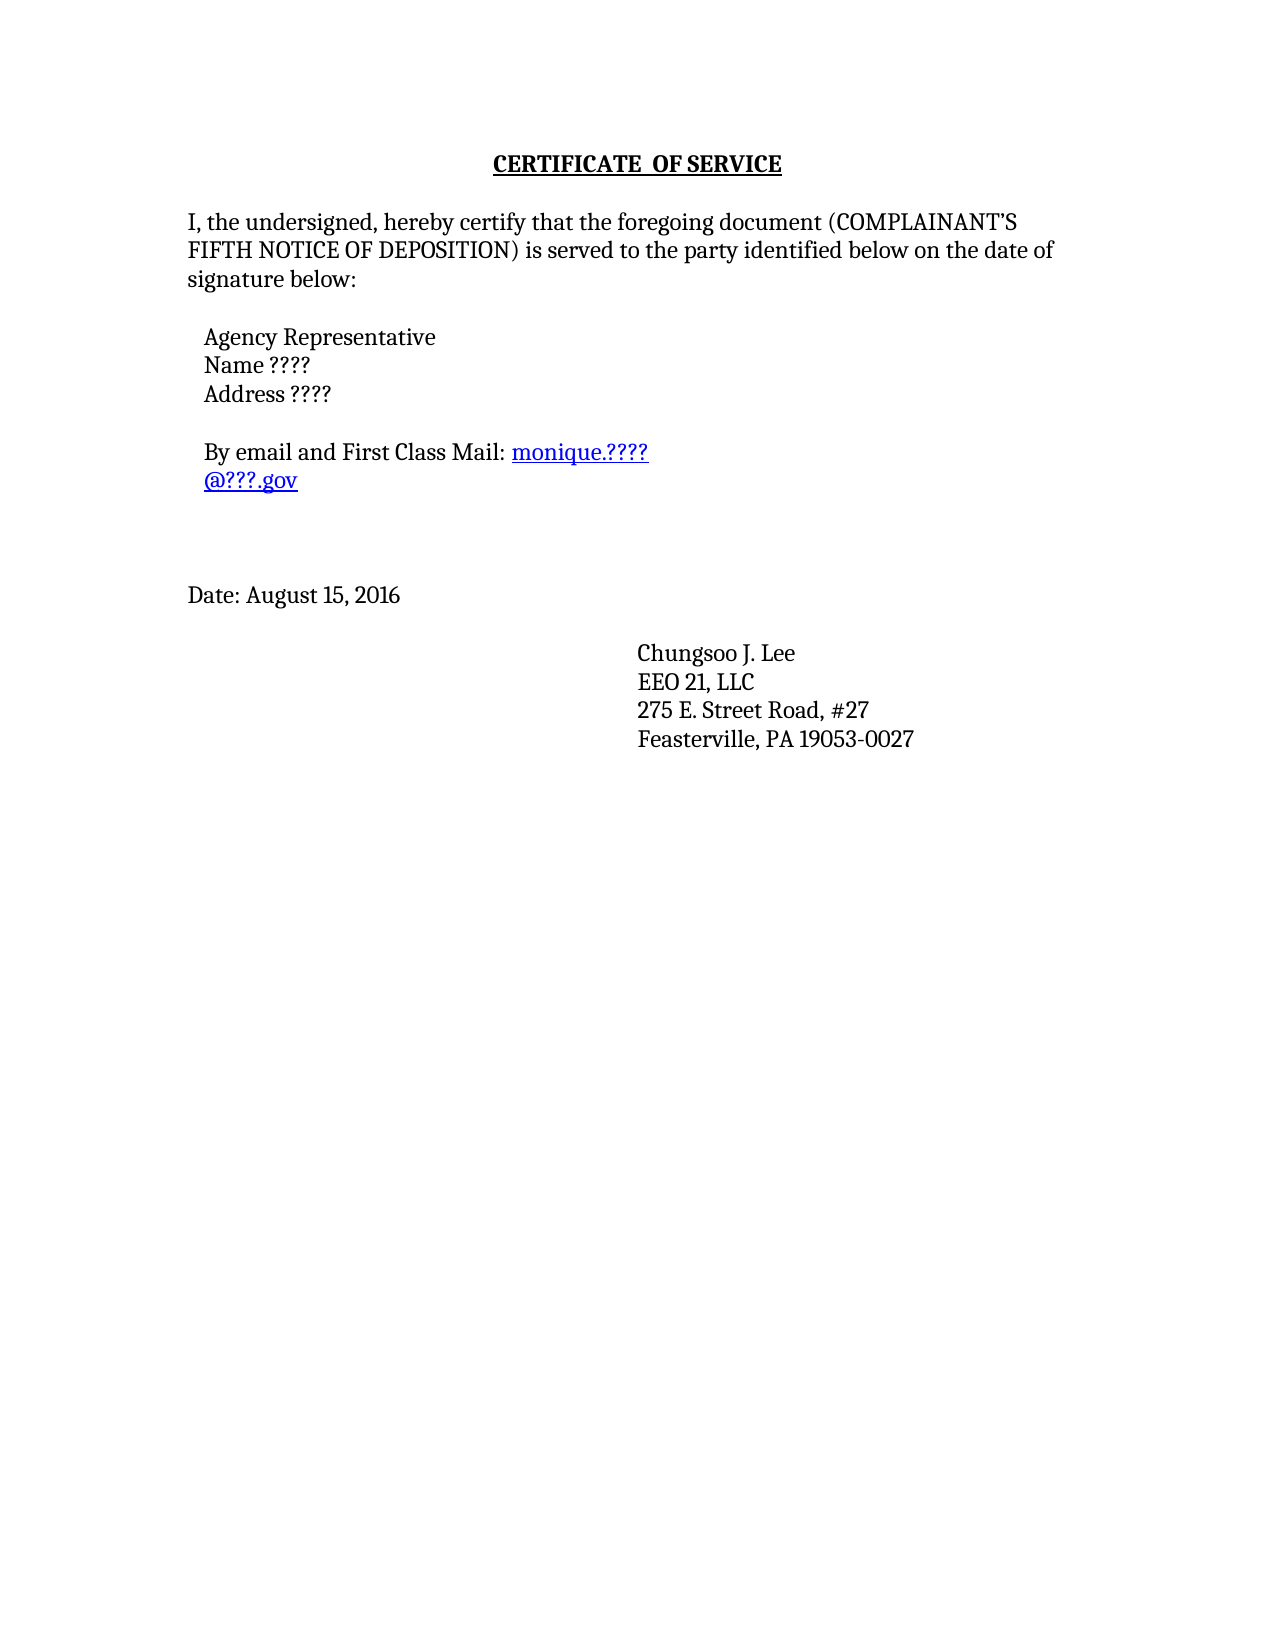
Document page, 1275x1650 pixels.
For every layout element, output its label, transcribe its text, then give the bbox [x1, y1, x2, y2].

text Feasterville, PA 19053-0027 [637, 725, 1087, 754]
text CERTIFICATE OF SERVICE [187, 150, 1087, 179]
text Date: August 15, 2016 [187, 581, 1087, 610]
text Chungsoo J. Lee [637, 639, 1087, 667]
text I, the undersigned, hereby certify that the foregoing document (COMPLAINANT’S FIFTH NOTICE OF DEPOSITION) is served to the party identified below on the date of signature below: [187, 207, 1087, 294]
text EEO 21, LLC [637, 667, 1087, 696]
table_header Agency Representative Name ???? Address ???? By email and First Class Mail: monique.????@???.gov [192, 323, 697, 524]
text 275 E. Street Road, #27 [637, 696, 1087, 725]
